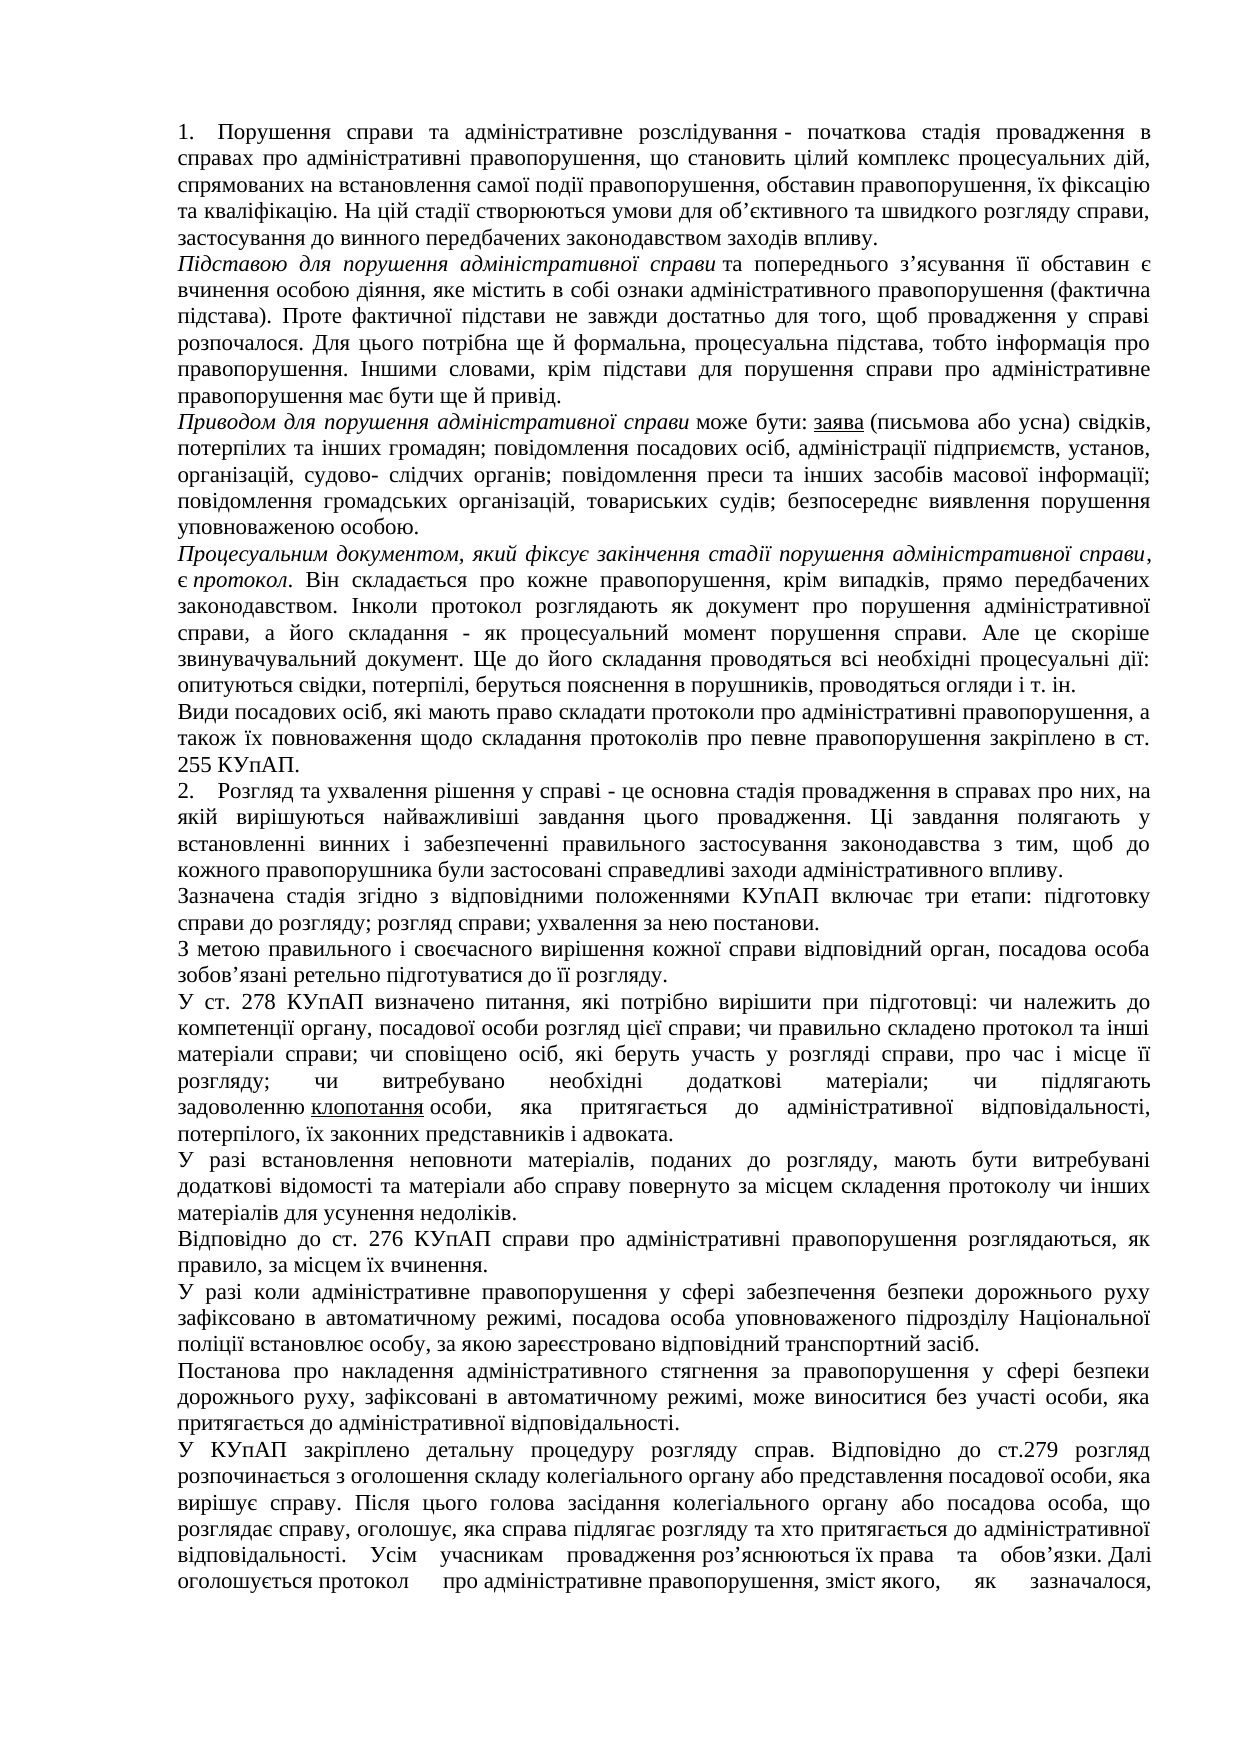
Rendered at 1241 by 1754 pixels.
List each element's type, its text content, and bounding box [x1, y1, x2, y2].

text Відповідно до ст. 276 КУпАП справи про адміністративні правопорушення розглядаються, як правило, за місцем їх вчинення. [177, 1225, 1152, 1278]
text Приводом для порушення адміністративної справи може бути: заява (письмова або усна) свідків, потерпілих та інших громадян; повідомлення посадових осіб, адміністрації підприємств, установ, організацій, судово- слідчих органів; повідомлення преси та інших засобів масової інформації; повідомлення громадських організацій, товариських судів; безпосереднє виявлення порушення уповноваженою особою. [177, 408, 1152, 540]
text Зазначена стадія згідно з відповідними положеннями КУпАП включає три етапи: підготовку справи до розгляду; розгляд справи; ухвалення за нею постанови. [177, 882, 1152, 935]
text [177, 1436, 1152, 1594]
text 2. Розгляд та ухвалення рішення у справі - це основна стадія провадження в справах про них, на якій вирішуються найважливіші завдання цього провадження. Ці завдання полягають у встановленні винних і забезпеченні правильного застосування законодавства з тим, щоб до кожного правопорушника були застосовані справедливі заходи адміністративного впливу. [177, 777, 1152, 882]
text З метою правильного і своєчасного вирішення кожної справи відповідний орган, посадова особа зобов’язані ретельно підготуватися до її розгляду. [177, 935, 1152, 988]
text 1. Порушення справи та адміністративне розслідування - початкова стадія провадження в справах про адміністративні правопорушення, що становить цілий комплекс процесуальних дій, спрямованих на встановлення самої події правопорушення, обставин правопорушення, їх фіксацію та кваліфікацію. На цій стадії створюються умови для об’єктивного та швидкого розгляду справи, застосування до винного передбачених законодавством заходів впливу. [177, 118, 1152, 250]
text Види посадових осіб, які мають право складати протоколи про адміністративні правопорушення, а також їх повноваження щодо складання протоколів про певне правопорушення закріплено в ст. 255 КУпАП. [177, 698, 1152, 777]
text У ст. 278 КУпАП визначено питання, які потрібно вирішити при підготовці: чи належить до компетенції органу, посадової особи розгляд цієї справи; чи правильно складено протокол та інші матеріали справи; чи сповіщено осіб, які беруть участь у розгляді справи, про час і місце її розгляду; чи витребувано необхідні додаткові матеріали; чи підлягають задоволенню клопотання особи, яка притягається до адміністративної відповідальності, потерпілого, їх законних представників і адвоката. [177, 988, 1152, 1146]
text Підставою для порушення адміністративної справи та попереднього з’ясування її обставин є вчинення особою діяння, яке містить в собі ознаки адміністративного правопорушення (фактична підстава). Проте фактичної підстави не завжди достатньо для того, щоб провадження у справі розпочалося. Для цього потрібна ще й формальна, процесуальна підстава, тобто інформація про правопорушення. Іншими словами, крім підстави для порушення справи про адміністративне правопорушення має бути ще й привід. [177, 250, 1152, 408]
text У разі встановлення неповноти матеріалів, поданих до розгляду, мають бути витребувані додаткові відомості та матеріали або справу повернуто за місцем складення протоколу чи інших матеріалів для усунення недоліків. [177, 1146, 1152, 1225]
text Постанова про накладення адміністративного стягнення за правопорушення у сфері безпеки дорожнього руху, зафіксовані в автоматичному режимі, може виноситися без участі особи, яка притягається до адміністративної відповідальності. [177, 1357, 1152, 1436]
text У разі коли адміністративне правопорушення у сфері забезпечення безпеки дорожнього руху зафіксовано в автоматичному режимі, посадова особа уповноваженого підрозділу Національної поліції встановлює особу, за якою зареєстровано відповідний транспортний засіб. [177, 1278, 1152, 1357]
text Процесуальним документом, який фіксує закінчення стадії порушення адміністративної справи, є протокол. Він складається про кожне правопорушення, крім випадків, прямо передбачених законодавством. Інколи протокол розглядають як документ про порушення адміністративної справи, а його складання - як процесуальний момент порушення справи. Але це скоріше звинувачувальний документ. Ще до його складання проводяться всі необхідні процесуальні дії: опитуються свідки, потерпілі, беруться пояснення в порушників, проводяться огляди і т. ін. [177, 540, 1152, 698]
